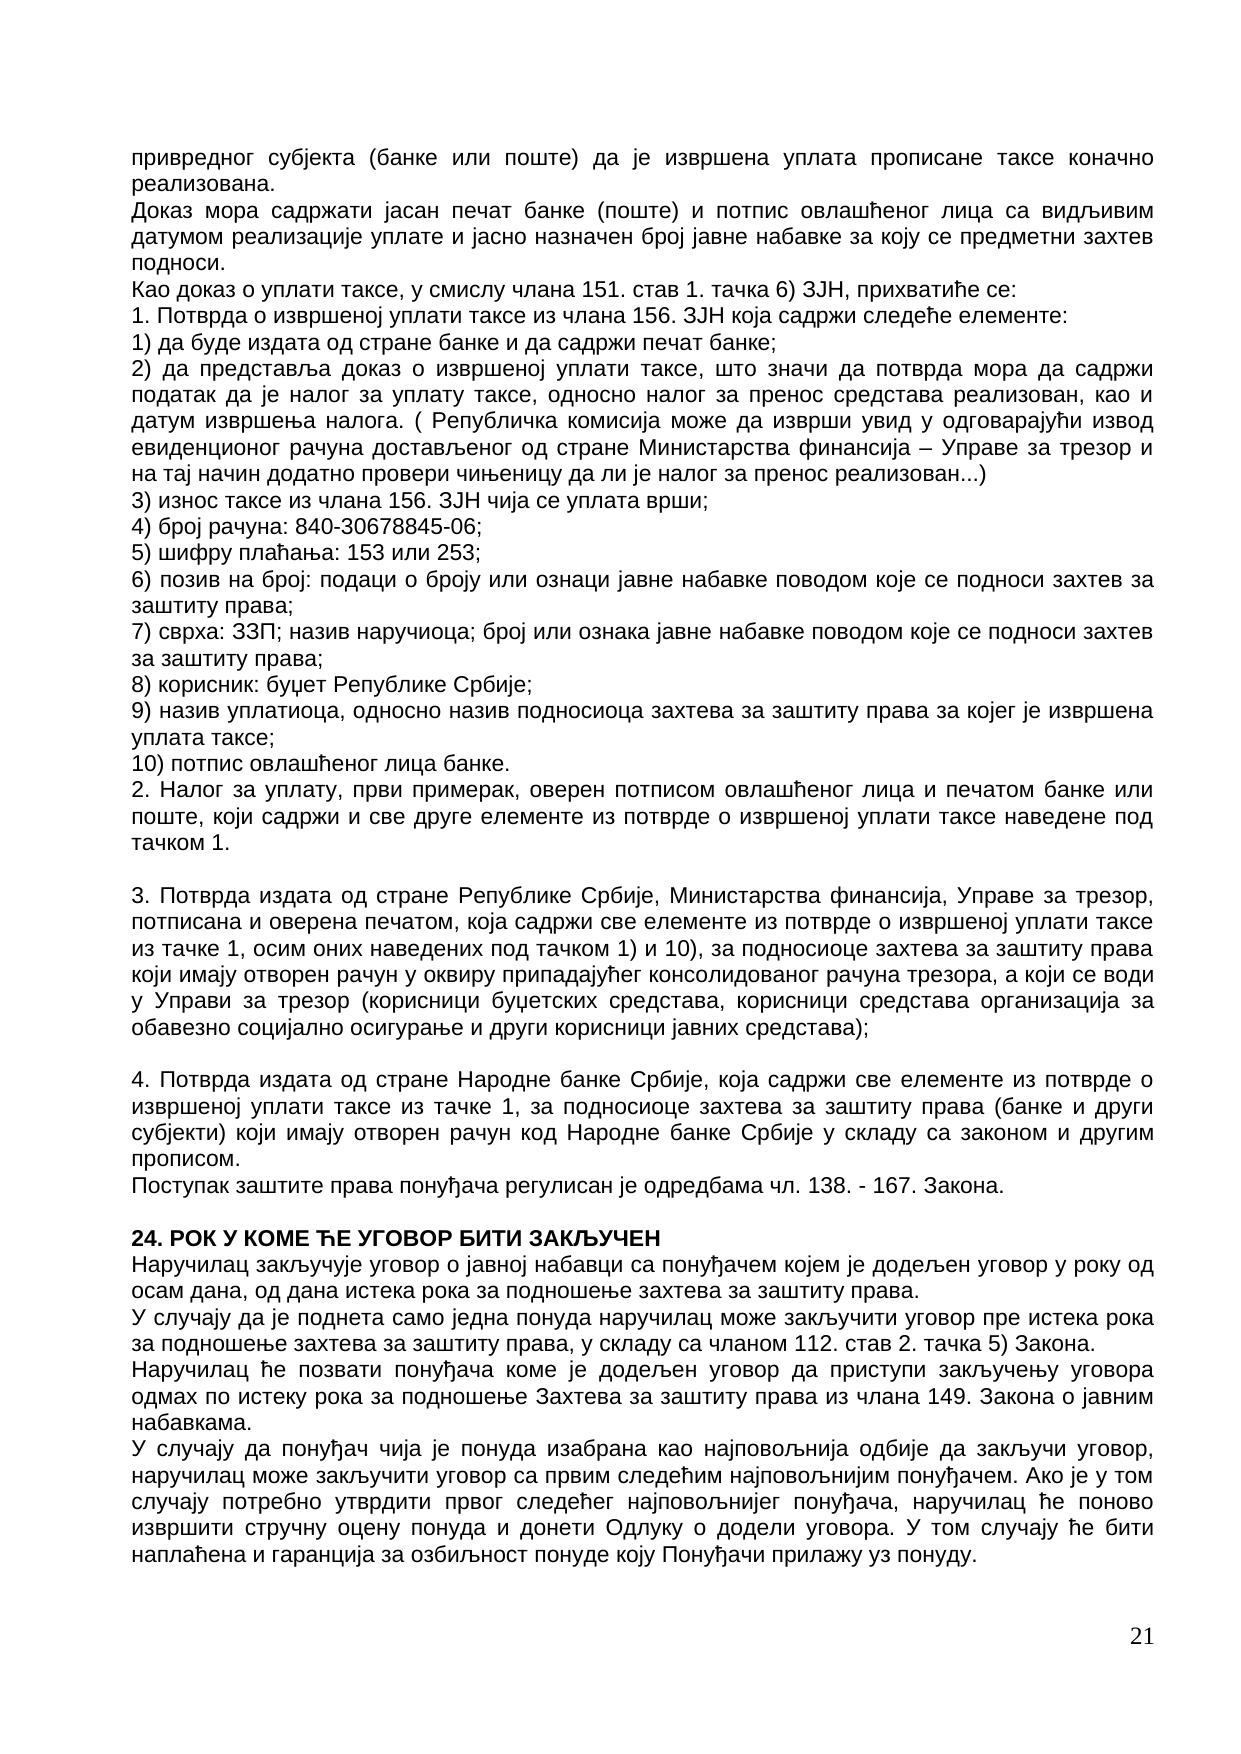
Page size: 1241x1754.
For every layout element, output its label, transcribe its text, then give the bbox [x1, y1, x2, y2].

text 1. Потврда о извршеној уплати таксе из члана 156. ЗЈН која садржи следеће елементе: [131, 302, 1155, 328]
text 10) потпис овлашћеног лица банке. [131, 750, 1155, 776]
text 6) позив на број: подаци о броју или ознаци јавне набавке поводом које се подноси захтев за заштиту права; [131, 566, 1155, 618]
text 8) корисник: буџет Републике Србије; [131, 671, 1155, 697]
text 4) број рачуна: 840-30678845-06; [131, 513, 1155, 539]
text 2) да представља доказ о извршеној уплати таксе, што значи да потврда мора да садржи податак да је налог за уплату таксе, односно налог за пренос средстава реализован, као и датум извршења налога. ( Републичка комисија може да изврши увид у одговарајући извод евиденционог рачуна достављеног од стране Министарства финансија – Управе за трезор и на тај начин додатно провери чињеницу да ли је налог за пренос реализован...) [131, 355, 1155, 487]
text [131, 144, 1155, 197]
text Наручилац закључује уговор о јавној набавци са понуђачем којем је додељен уговор у року од осам дана, од дана истека рока за подношење захтева за заштиту права. [131, 1251, 1155, 1303]
text 9) назив уплатиоца, односно назив подносиоца захтева за заштиту права за којег је извршена уплата таксе; [131, 697, 1155, 750]
text Као доказ о уплати таксе, у смислу члана 151. став 1. тачка 6) ЗЈН, прихватиће се: [131, 276, 1155, 302]
text Доказ мора садржати јасан печат банке (поште) и потпис овлашћеног лица са видљивим датумом реализације уплате и јасно назначен број јавне набавке за коју се предметни захтев подноси. [131, 197, 1155, 276]
text Наручилац ће позвати понуђача коме је додељен уговор да приступи закључењу уговора одмах по истеку рока за подношење Захтева за заштиту права из члана 149. Закона о јавним набавкама. [131, 1356, 1155, 1435]
text 3) износ таксе из члана 156. ЗЈН чија се уплата врши; [131, 487, 1155, 513]
text 7) сврха: ЗЗП; назив наручиоца; број или ознака јавне набавке поводом које се подноси захтев за заштиту права; [131, 618, 1155, 671]
text 24. РОК У КОМЕ ЋЕ УГОВОР БИТИ ЗАКЉУЧЕН [131, 1224, 1155, 1251]
text 5) шифру плаћања: 153 или 253; [131, 539, 1155, 566]
text 2. Налог за уплату, први примерак, оверен потписом овлашћеног лица и печатом банке или поште, који садржи и све друге елементе из потврде о извршеној уплати таксе наведене под тачком 1. [131, 776, 1155, 856]
text 3. Потврда издата од стране Републике Србије, Министарства финансија, Управе за трезор, потписана и оверена печатом, која садржи све елементе из потврде о извршеној уплати таксе из тачке 1, осим оних наведених под тачком 1) и 10), за подносиоце захтева за заштиту права који имају отворен рачун у оквиру припадајућег консолидованог рачуна трезора, а који се води у Управи за трезор (корисници буџетских средстава, корисници средстава организација за обавезно социјално осигурање и други корисници јавних средстава); [131, 882, 1155, 1040]
text У случају да је поднета само једна понуда наручилац може закључити уговор пре истека рока за подношење захтева за заштиту права, у складу са чланом 112. став 2. тачка 5) Закона. [131, 1303, 1155, 1356]
text 1) да буде издата од стране банке и да садржи печат банке; [131, 328, 1155, 355]
text У случају да понуђач чија је понуда изабрана као најповољнија одбије да закључи уговор, наручилац може закључити уговор са првим следећим најповољнијим понуђачем. Ако је у том случају потребно утврдити првог следећег најповољнијег понуђача, наручилац ће поново извршити стручну оцену понуда и донети Одлуку о додели уговора. У том случају ће бити наплаћена и гаранција за озбиљност понуде коју Понуђачи прилажу уз понуду. [131, 1435, 1155, 1567]
text Поступак заштите права понуђача регулисан је одредбама чл. 138. - 167. Закона. [131, 1172, 1155, 1198]
text 4. Потврда издата од стране Народне банке Србије, која садржи све елементе из потврде о извршеној уплати таксе из тачке 1, за подносиоце захтева за заштиту права (банке и други субјекти) који имају отворен рачун код Народне банке Србије у складу са законом и другим прописом. [131, 1066, 1155, 1172]
